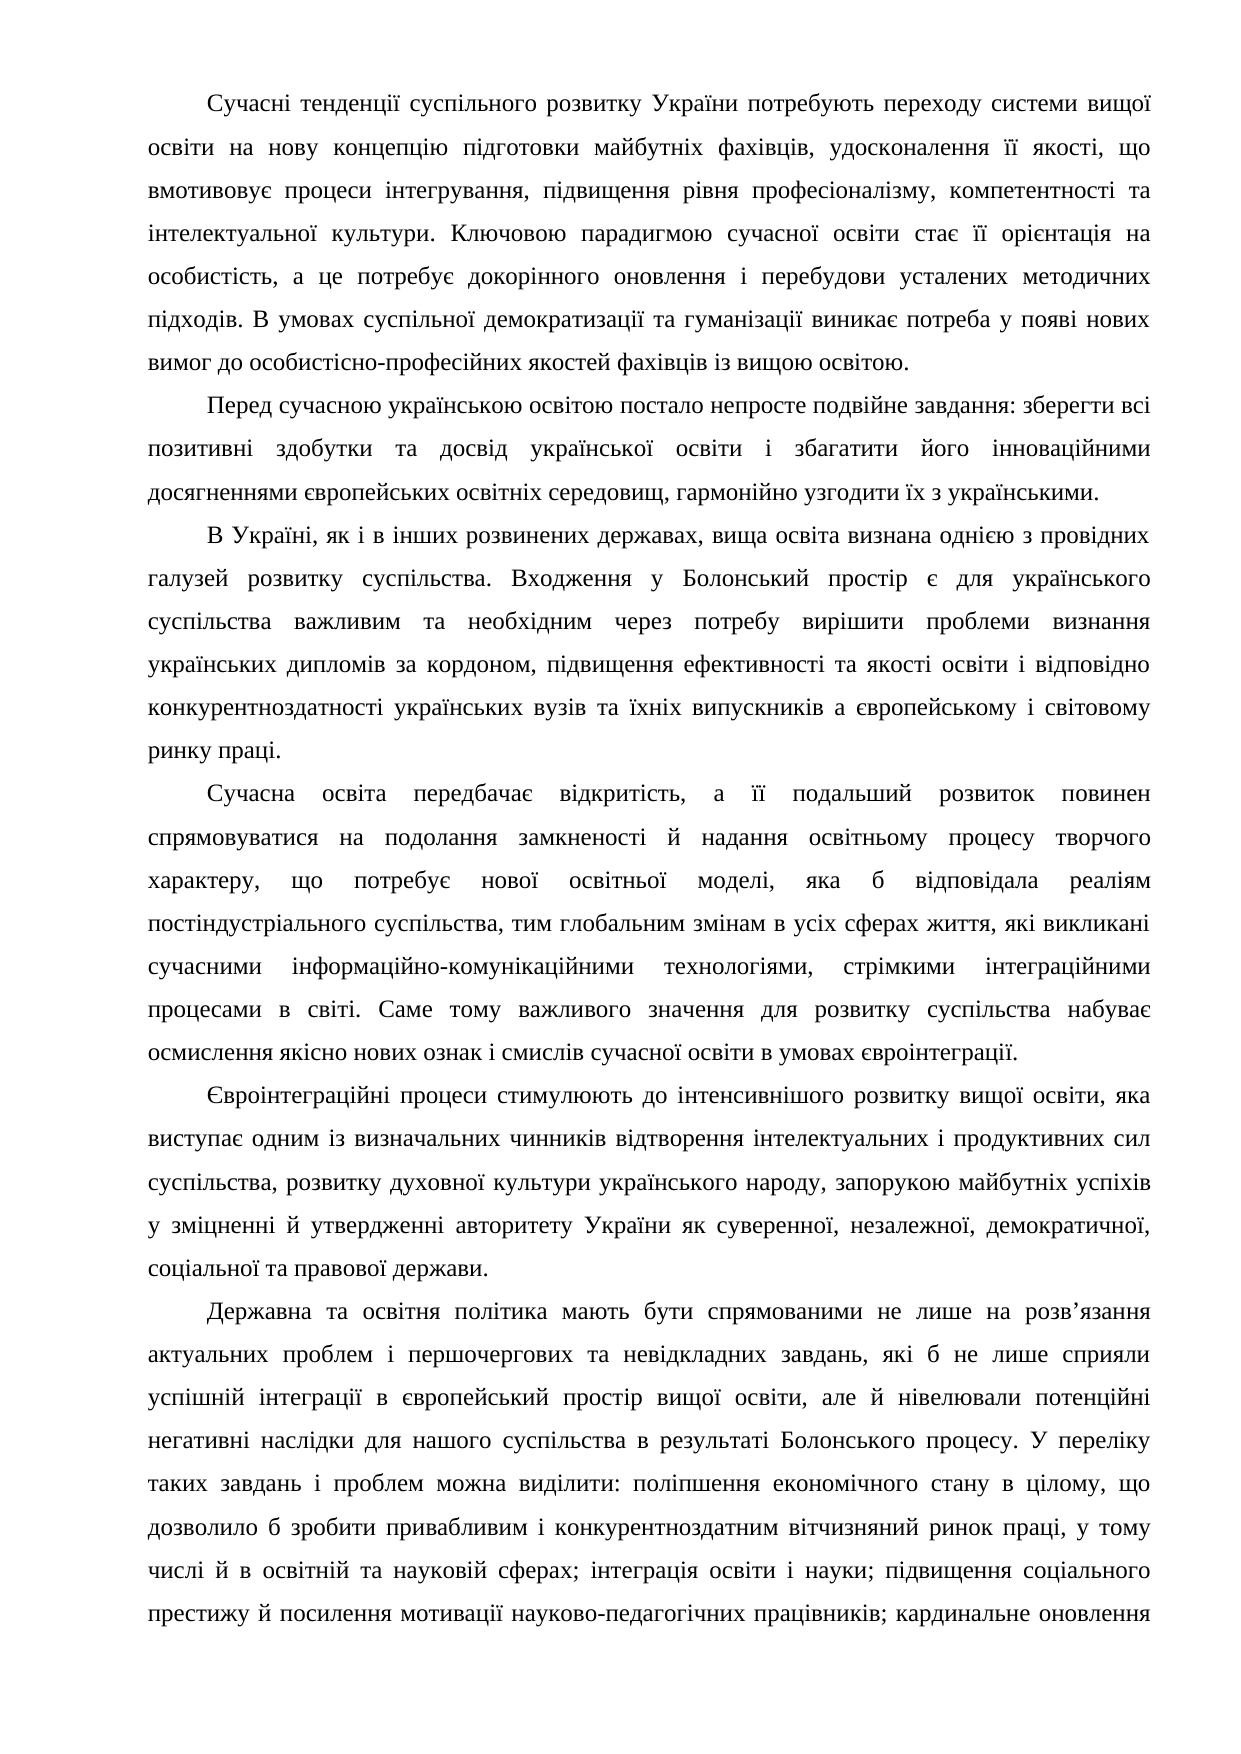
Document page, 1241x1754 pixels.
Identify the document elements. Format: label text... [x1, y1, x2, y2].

text В Україні, як і в інших розвинених державах, вища освіта визнана однією з провідних галузей розвитку суспільства. Входження у Болонський простір є для українського суспільства важливим та необхідним через потребу вирішити проблеми визнання українських дипломів за кордоном, підвищення ефективності та якості освіти і відповідно конкурентноздатності українських вузів та їхніх випускників а європейському і світовому ринку праці. [148, 520, 1152, 764]
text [148, 1296, 1152, 1627]
text Сучасні тенденції суспільного розвитку України потребують переходу системи вищої освіти на нову концепцію підготовки майбутніх фахівців, удосконалення її якості, що вмотивовує процеси інтегрування, підвищення рівня професіоналізму, компетентності та інтелектуальної культури. Ключовою парадигмою сучасної освіти стає її орієнтація на особистість, а це потребує докорінного оновлення і перебудови усталених методичних підходів. В умовах суспільної демократизації та гуманізації виникає потреба у появі нових вимог до особистісно-професійних якостей фахівців із вищою освітою. [148, 88, 1152, 376]
text Євроінтеграційні процеси стимулюють до інтенсивнішого розвитку вищої освіти, яка виступає одним із визначальних чинників відтворення інтелектуальних і продуктивних сил суспільства, розвитку духовної культури українського народу, запорукою майбутніх успіхів у зміцненні й утвердженні авторитету України як суверенної, незалежної, демократичної, соціальної та правової держави. [148, 1080, 1152, 1282]
text Сучасна освіта передбачає відкритість, а її подальший розвиток повинен спрямовуватися на подолання замкненості й надання освітньому процесу творчого характеру, що потребує нової освітньої моделі, яка б відповідала реаліям постіндустріального суспільства, тим глобальним змінам в усіх сферах життя, які викликані сучасними інформаційно-комунікаційними технологіями, стрімкими інтеграційними процесами в світі. Саме тому важливого значення для розвитку суспільства набуває осмислення якісно нових ознак і смислів сучасної освіти в умовах євроінтеграції. [148, 778, 1152, 1066]
text Перед сучасною українською освітою постало непросте подвійне завдання: зберегти всі позитивні здобутки та досвід української освіти і збагатити його інноваційними досягненнями європейських освітніх середовищ, гармонійно узгодити їх з українськими. [148, 390, 1152, 505]
